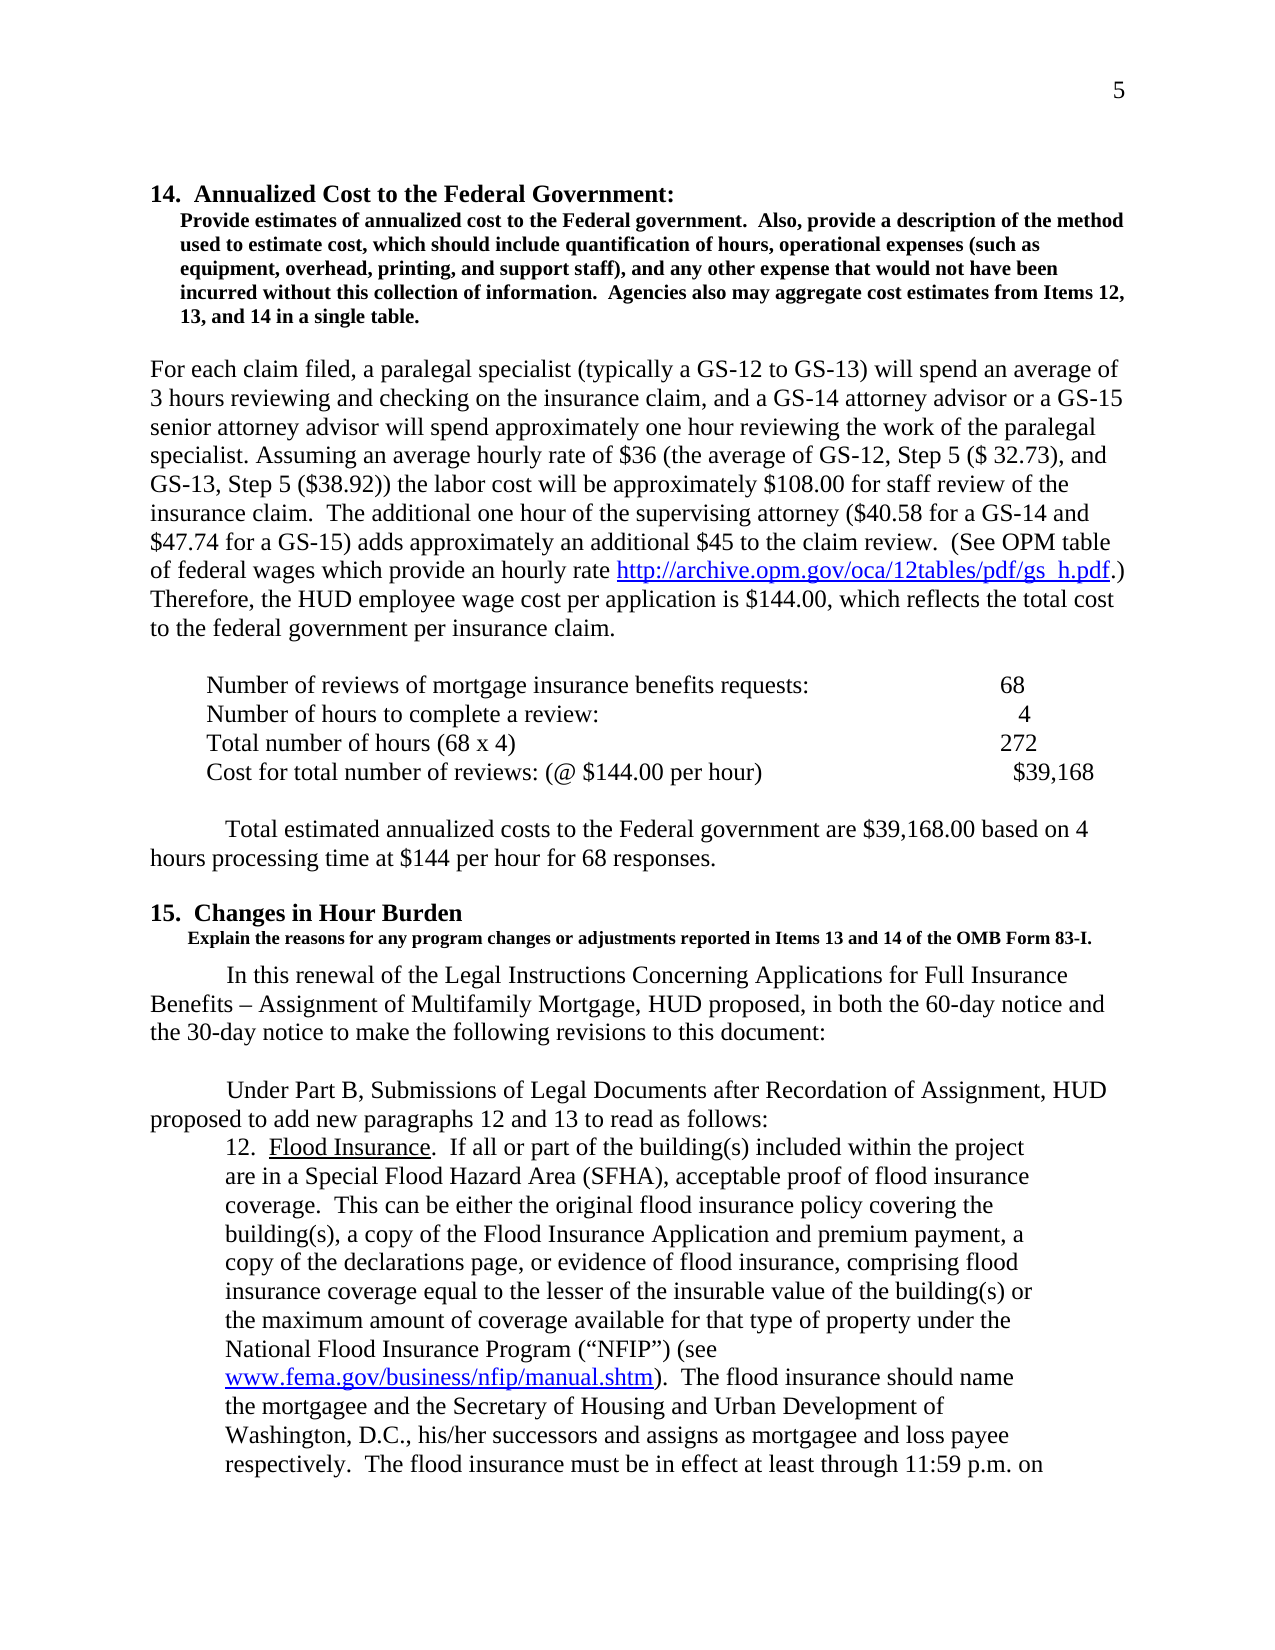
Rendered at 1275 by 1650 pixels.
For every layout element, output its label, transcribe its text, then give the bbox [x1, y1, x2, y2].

text For each claim filed, a paralegal specialist (typically a GS-12 to GS-13) will spend an average of 3 hours reviewing and checking on the insurance claim, and a GS-14 attorney advisor or a GS-15 senior attorney advisor will spend approximately one hour reviewing the work of the paralegal specialist. Assuming an average hourly rate of $36 (the average of GS-12, Step 5 ($ 32.73), and GS-13, Step 5 ($38.92)) the labor cost will be approximately $108.00 for staff review of the insurance claim. The additional one hour of the supervising attorney ($40.58 for a GS-14 and $47.74 for a GS-15) adds approximately an additional $45 to the claim review. (See OPM table of federal wages which provide an hourly rate http://archive.opm.gov/oca/12tables/pdf/gs_h.pdf.) Therefore, the HUD employee wage cost per application is $144.00, which reflects the total cost to the federal government per insurance claim. [150, 354, 1125, 642]
text Provide estimates of annualized cost to the Federal government. Also, provide a description of the method used to estimate cost, which should include quantification of hours, operational expenses (such as equipment, overhead, printing, and support staff), and any other expense that would not have been incurred without this collection of information. Agencies also may aggregate cost estimates from Items 12, 13, and 14 in a single table. [180, 207, 1125, 328]
text Explain the reasons for any program changes or adjustments reported in Items 13 and 14 of the OMB Form 83-I. [150, 927, 1125, 948]
text Cost for total number of reviews: (@ $144.00 per hour) $39,168 [150, 757, 1125, 785]
text Number of hours to complete a review: 4 [150, 699, 1125, 728]
text Number of reviews of mortgage insurance benefits requests: 68 [150, 670, 1125, 699]
text Under Part B, Submissions of Legal Documents after Recordation of Assignment, HUD proposed to add new paragraphs 12 and 13 to read as follows: [150, 1075, 1125, 1132]
text 14. Annualized Cost to the Federal Government: [150, 179, 1125, 207]
text Total number of hours (68 x 4) 272 [150, 728, 1125, 757]
text Total estimated annualized costs to the Federal government are $39,168.00 based on 4 hours processing time at $144 per hour for 68 responses. [150, 814, 1125, 872]
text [225, 1132, 1050, 1477]
text 15. Changes in Hour Burden [150, 898, 1125, 927]
text In this renewal of the Legal Instructions Concerning Applications for Full Insurance Benefits – Assignment of Multifamily Mortgage, HUD proposed, in both the 60-day notice and the 30-day notice to make the following revisions to this document: [150, 960, 1125, 1046]
